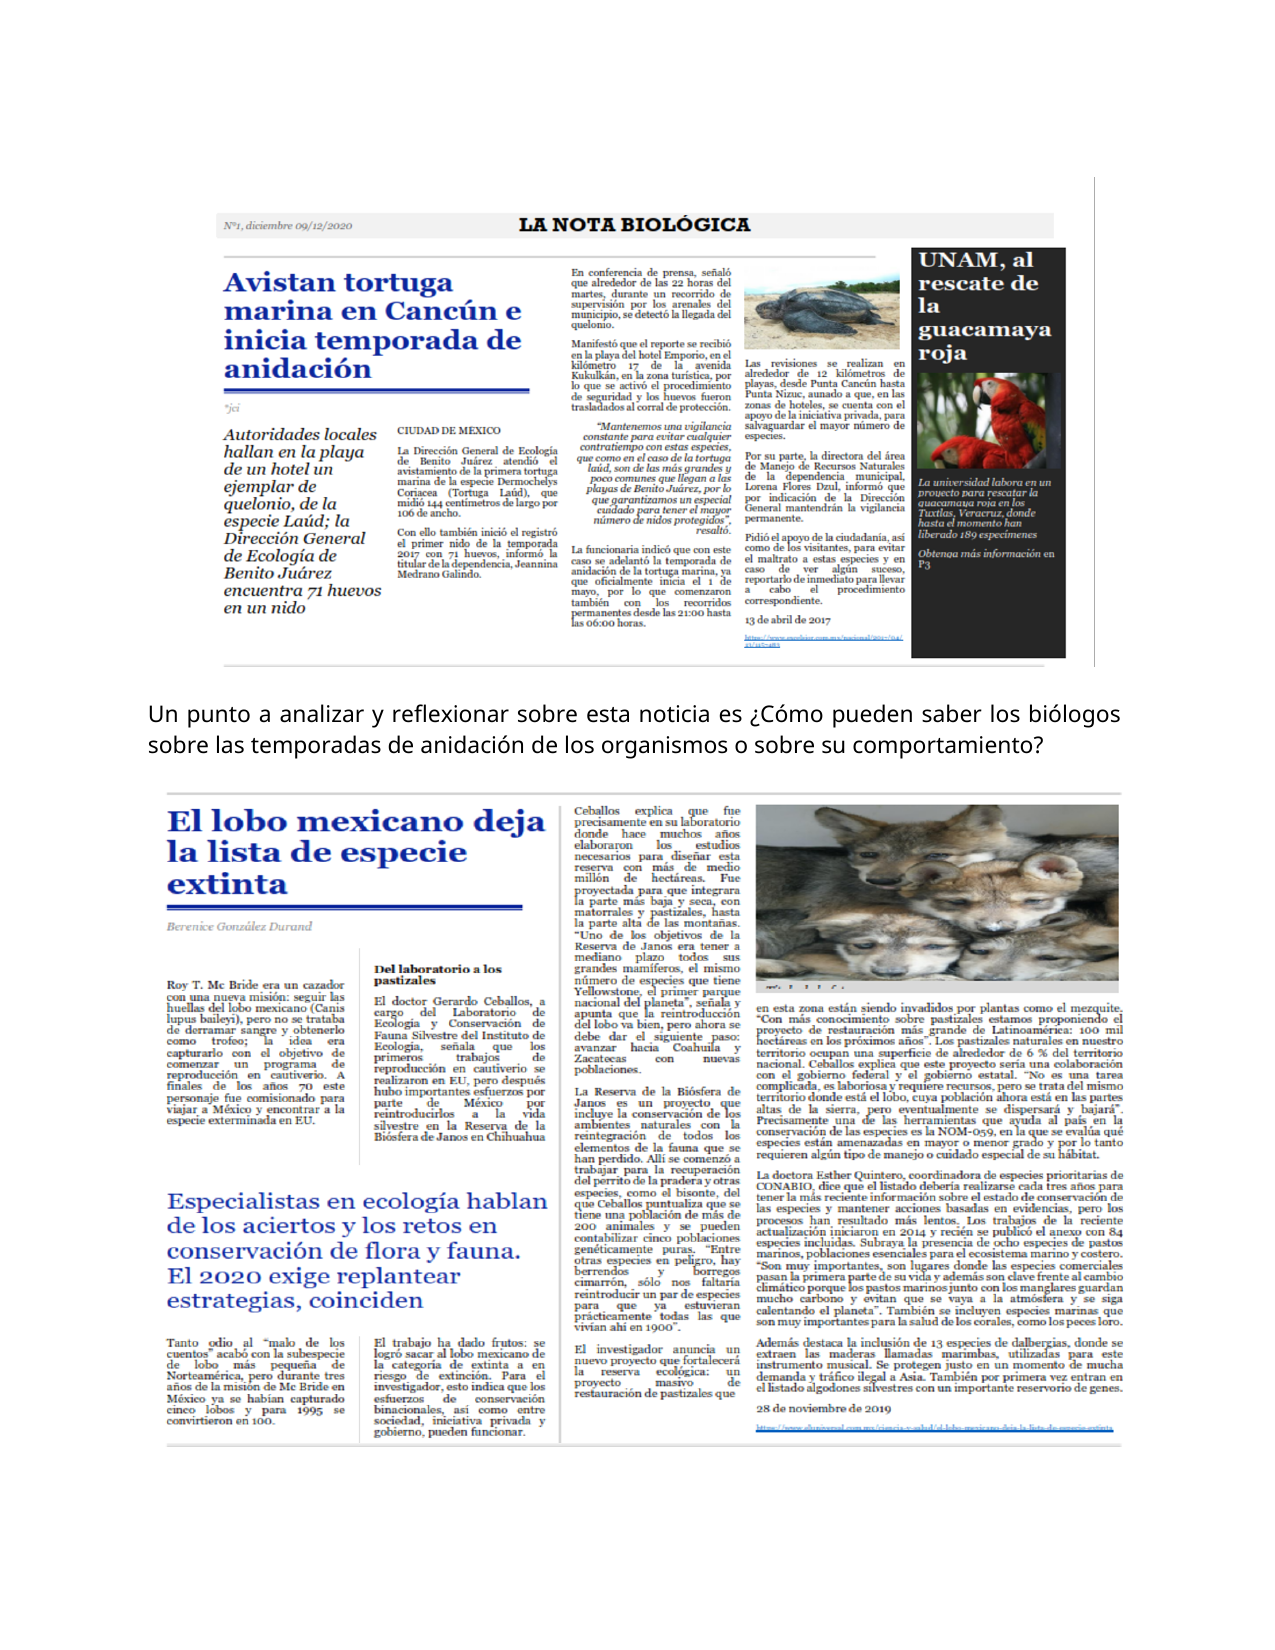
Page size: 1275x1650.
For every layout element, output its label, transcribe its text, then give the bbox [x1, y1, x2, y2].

picture [147, 791, 1133, 1447]
text Un punto a analizar y reflexionar sobre esta noticia es ¿Cómo pueden saber los biólogos sobre las temporadas de anidación de los organismos o sobre su comportamiento? [148, 698, 1122, 761]
picture [175, 177, 1095, 667]
